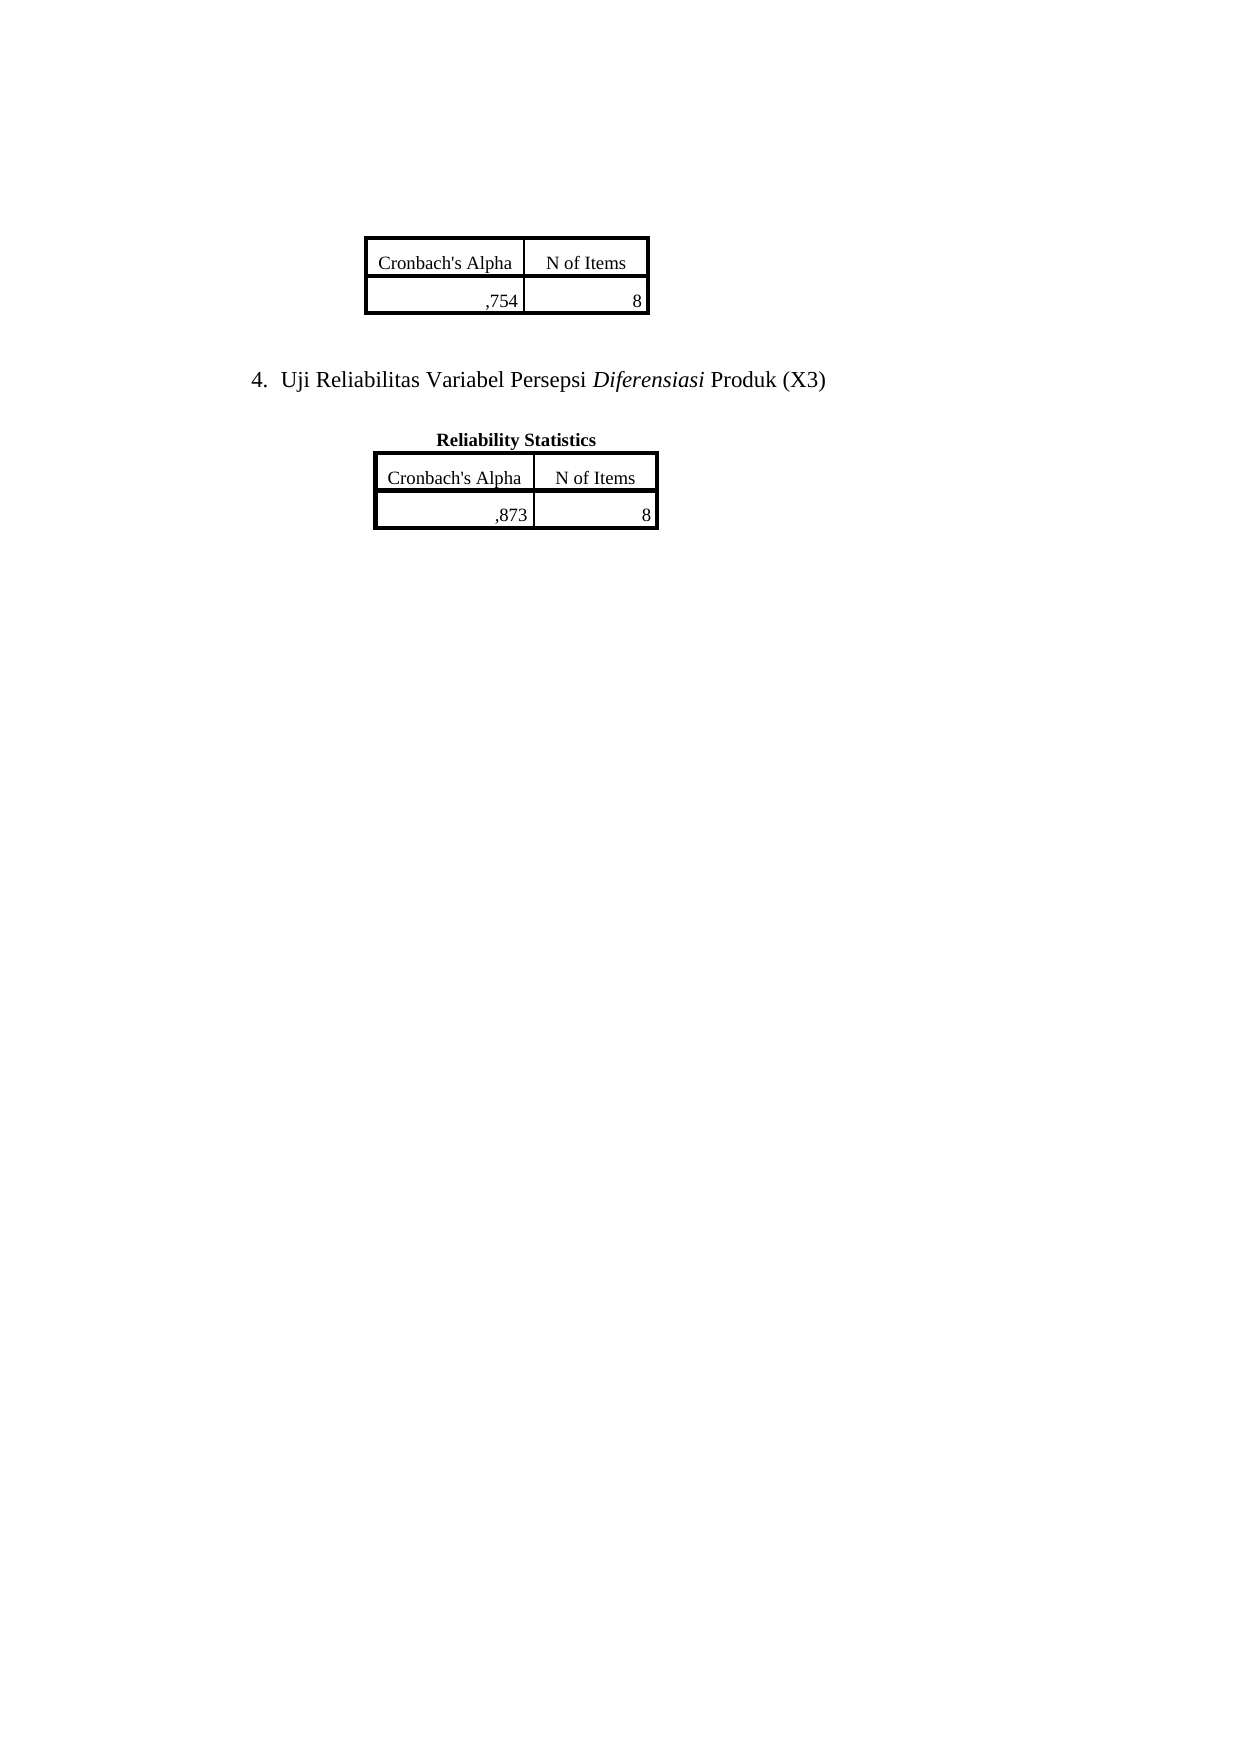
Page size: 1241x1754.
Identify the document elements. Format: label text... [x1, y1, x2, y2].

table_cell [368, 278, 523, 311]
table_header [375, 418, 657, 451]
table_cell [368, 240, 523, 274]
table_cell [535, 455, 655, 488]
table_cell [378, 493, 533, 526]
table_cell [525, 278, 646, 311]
list Uji Reliabilitas Variabel Persepsi Diferensiasi Produk (X3) [251, 366, 1063, 393]
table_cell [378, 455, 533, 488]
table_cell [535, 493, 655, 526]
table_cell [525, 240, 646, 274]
